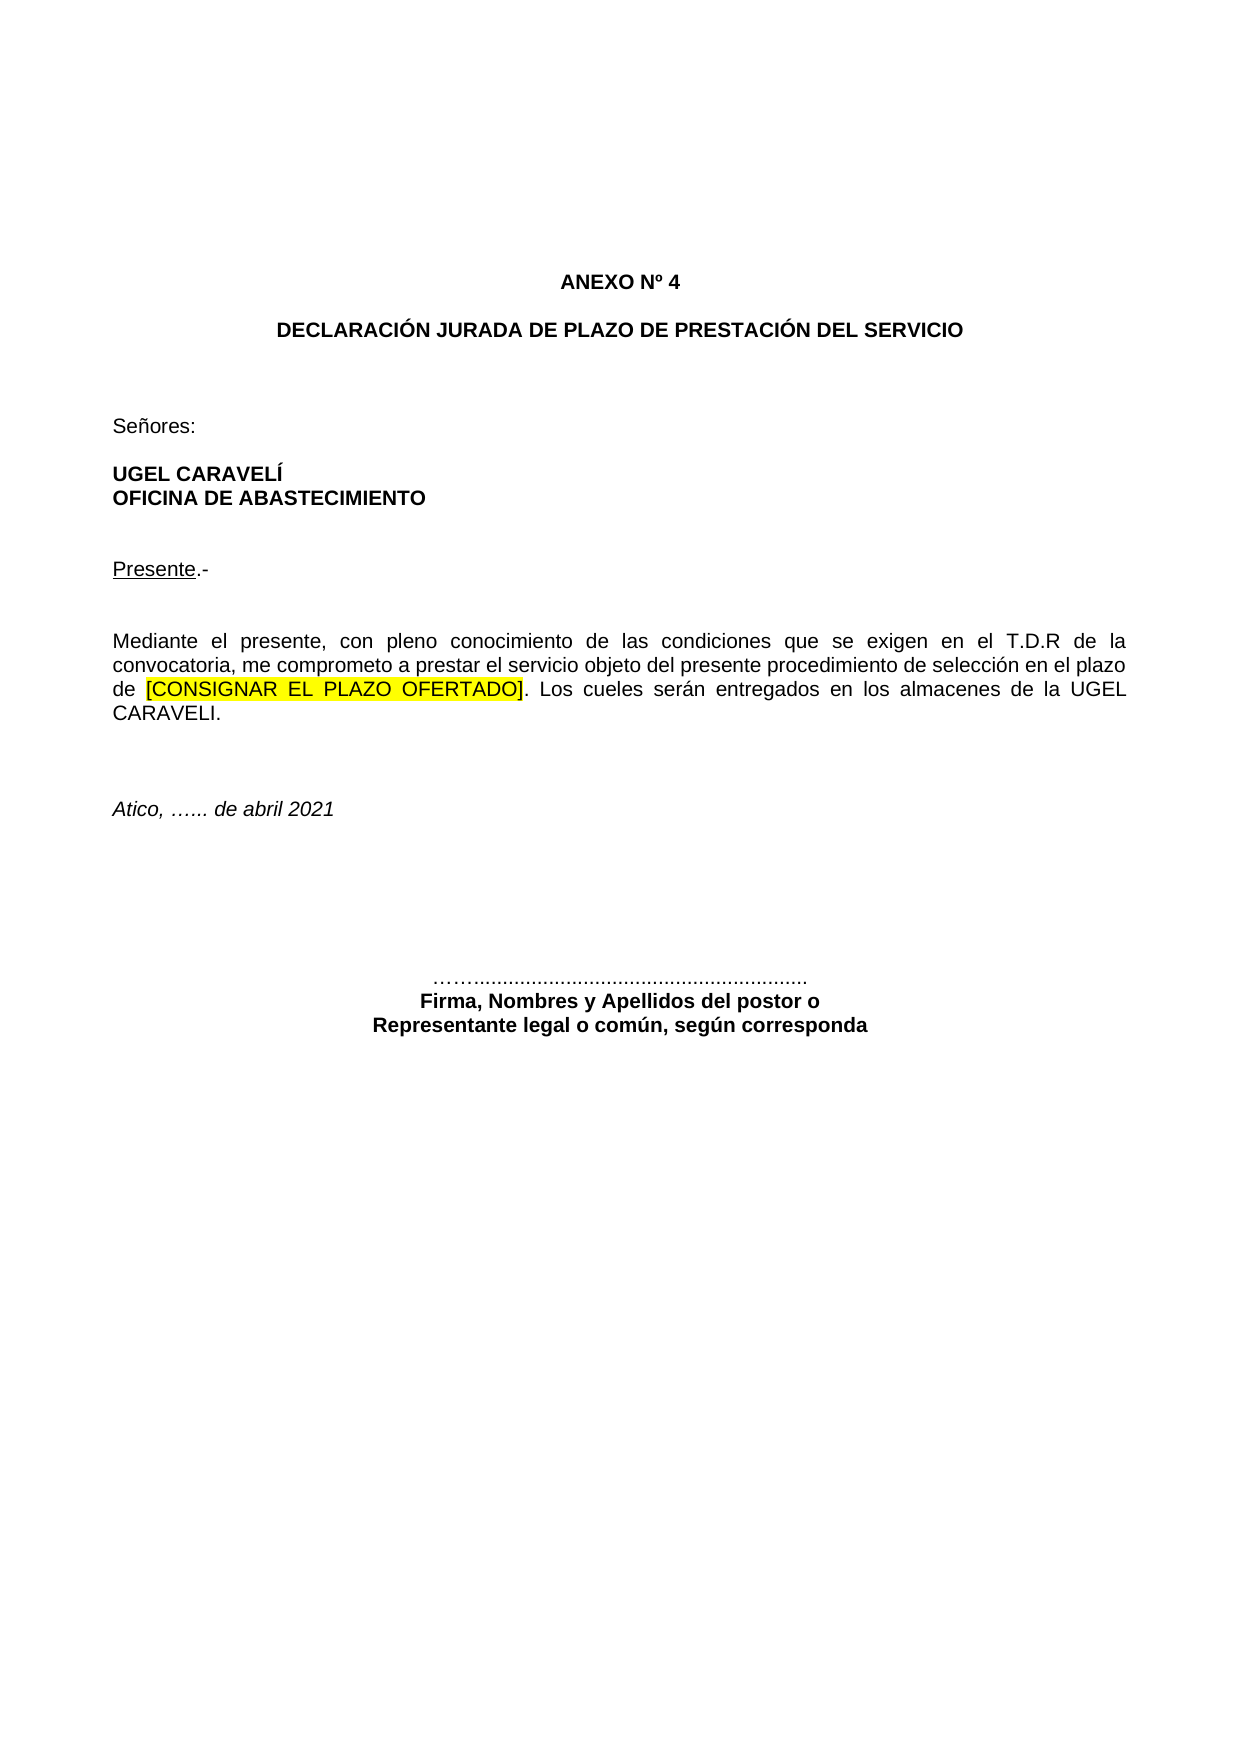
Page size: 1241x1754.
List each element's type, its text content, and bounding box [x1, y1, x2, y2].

text OFICINA DE ABASTECIMIENTO [112, 485, 1128, 509]
text Señores: [112, 413, 1128, 437]
text Representante legal o común, según corresponda [112, 1012, 1128, 1036]
text Firma, Nombres y Apellidos del postor o [112, 988, 1128, 1012]
text DECLARACIÓN JURADA DE PLAZO DE PRESTACIÓN DEL SERVICIO [112, 318, 1128, 342]
text ANEXO Nº 4 [112, 270, 1128, 294]
text Atico, …... de abril 2021 [112, 797, 1128, 821]
text UGEL CARAVELÍ [112, 461, 1128, 485]
text Presente.- [112, 557, 1128, 581]
text Mediante el presente, con pleno conocimiento de las condiciones que se exigen en el T.D.R de la convocatoria, me comprometo a prestar el servicio objeto del presente procedimiento de selección en el plazo de [CONSIGNAR EL PLAZO OFERTADO]. Los cueles serán entregados en los almacenes de la UGEL CARAVELI. [112, 629, 1128, 725]
text …….......................................................... [112, 964, 1128, 988]
